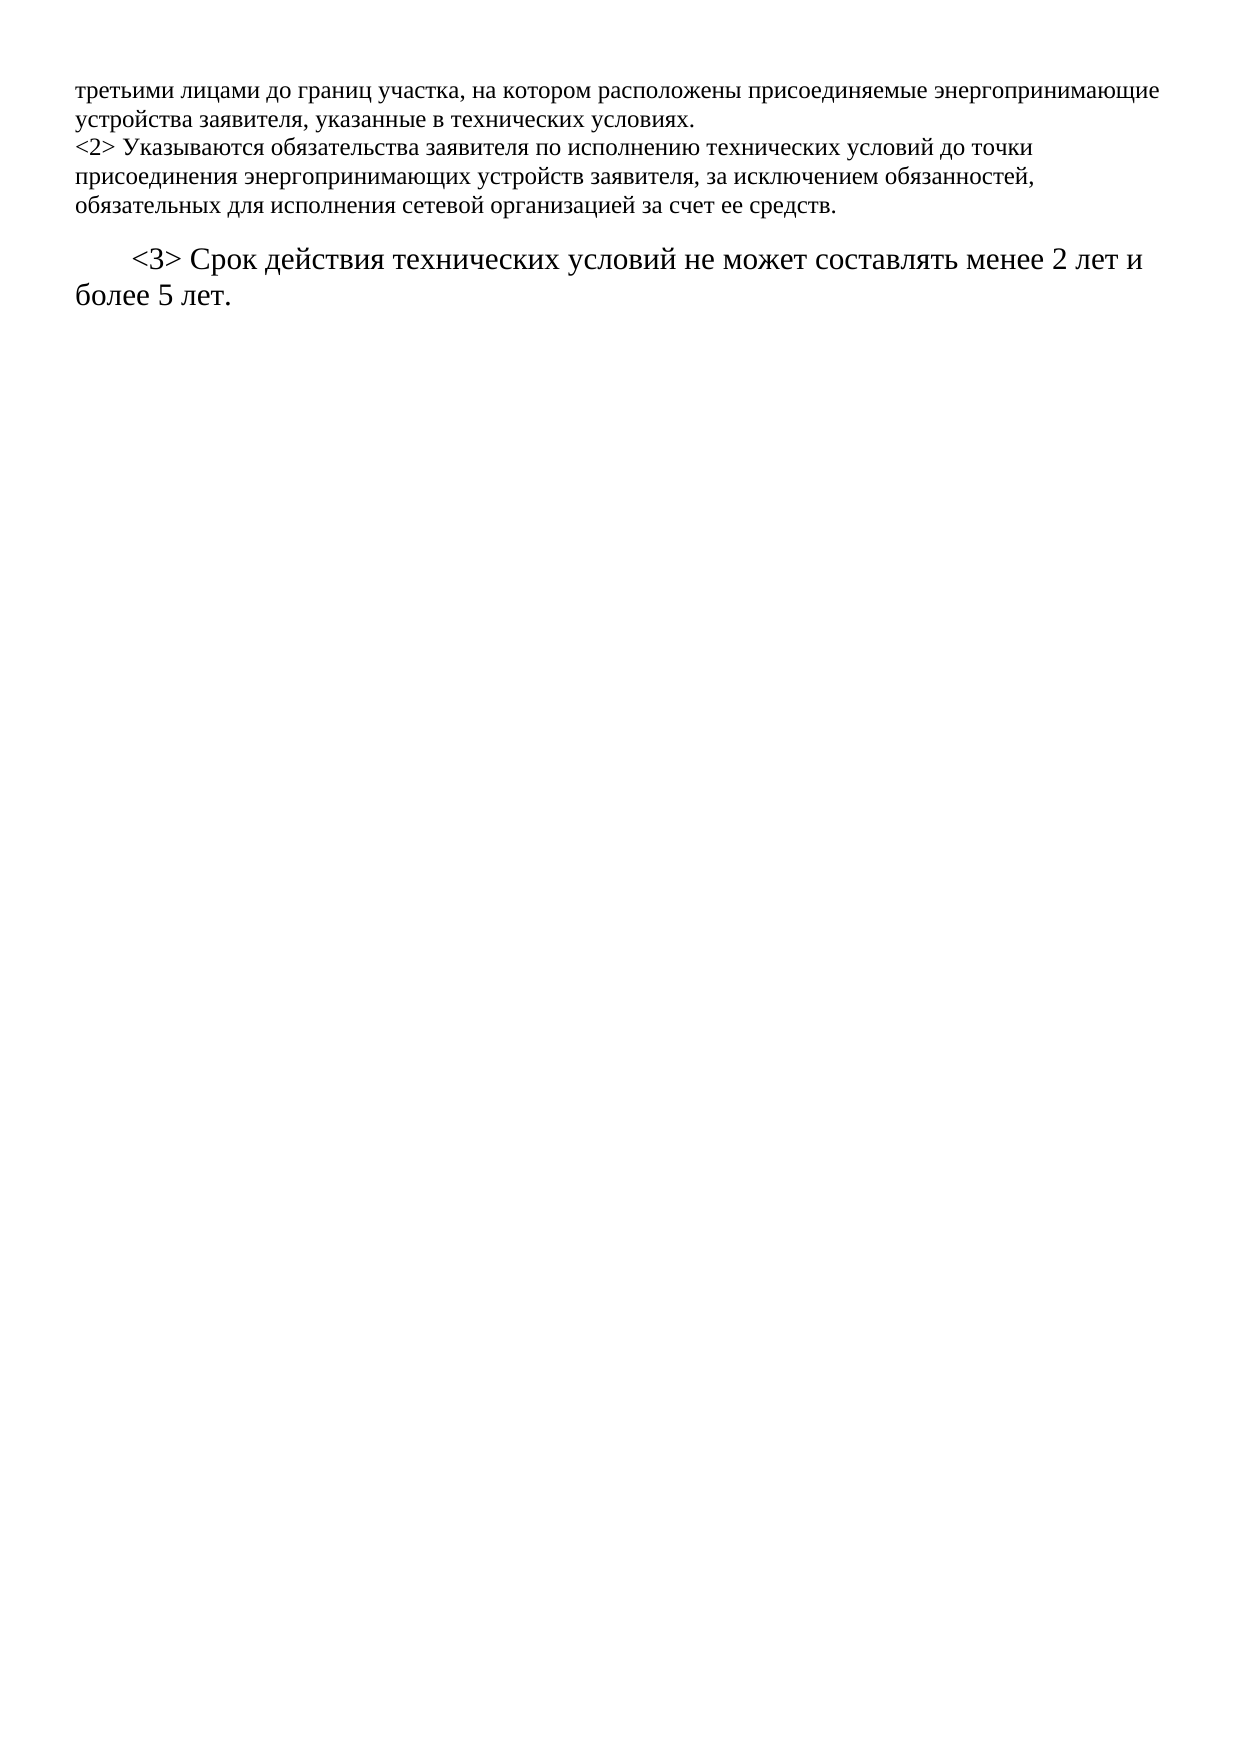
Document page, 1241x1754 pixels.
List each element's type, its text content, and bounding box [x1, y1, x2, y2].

text <2> Указываются обязательства заявителя по исполнению технических условий до точки присоединения энергопринимающих устройств заявителя, за исключением обязанностей, обязательных для исполнения сетевой организацией за счет ее средств. [75, 132, 1165, 219]
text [75, 75, 1165, 132]
text <3> Срок действия технических условий не может составлять менее 2 лет и более 5 лет. [75, 241, 1165, 312]
